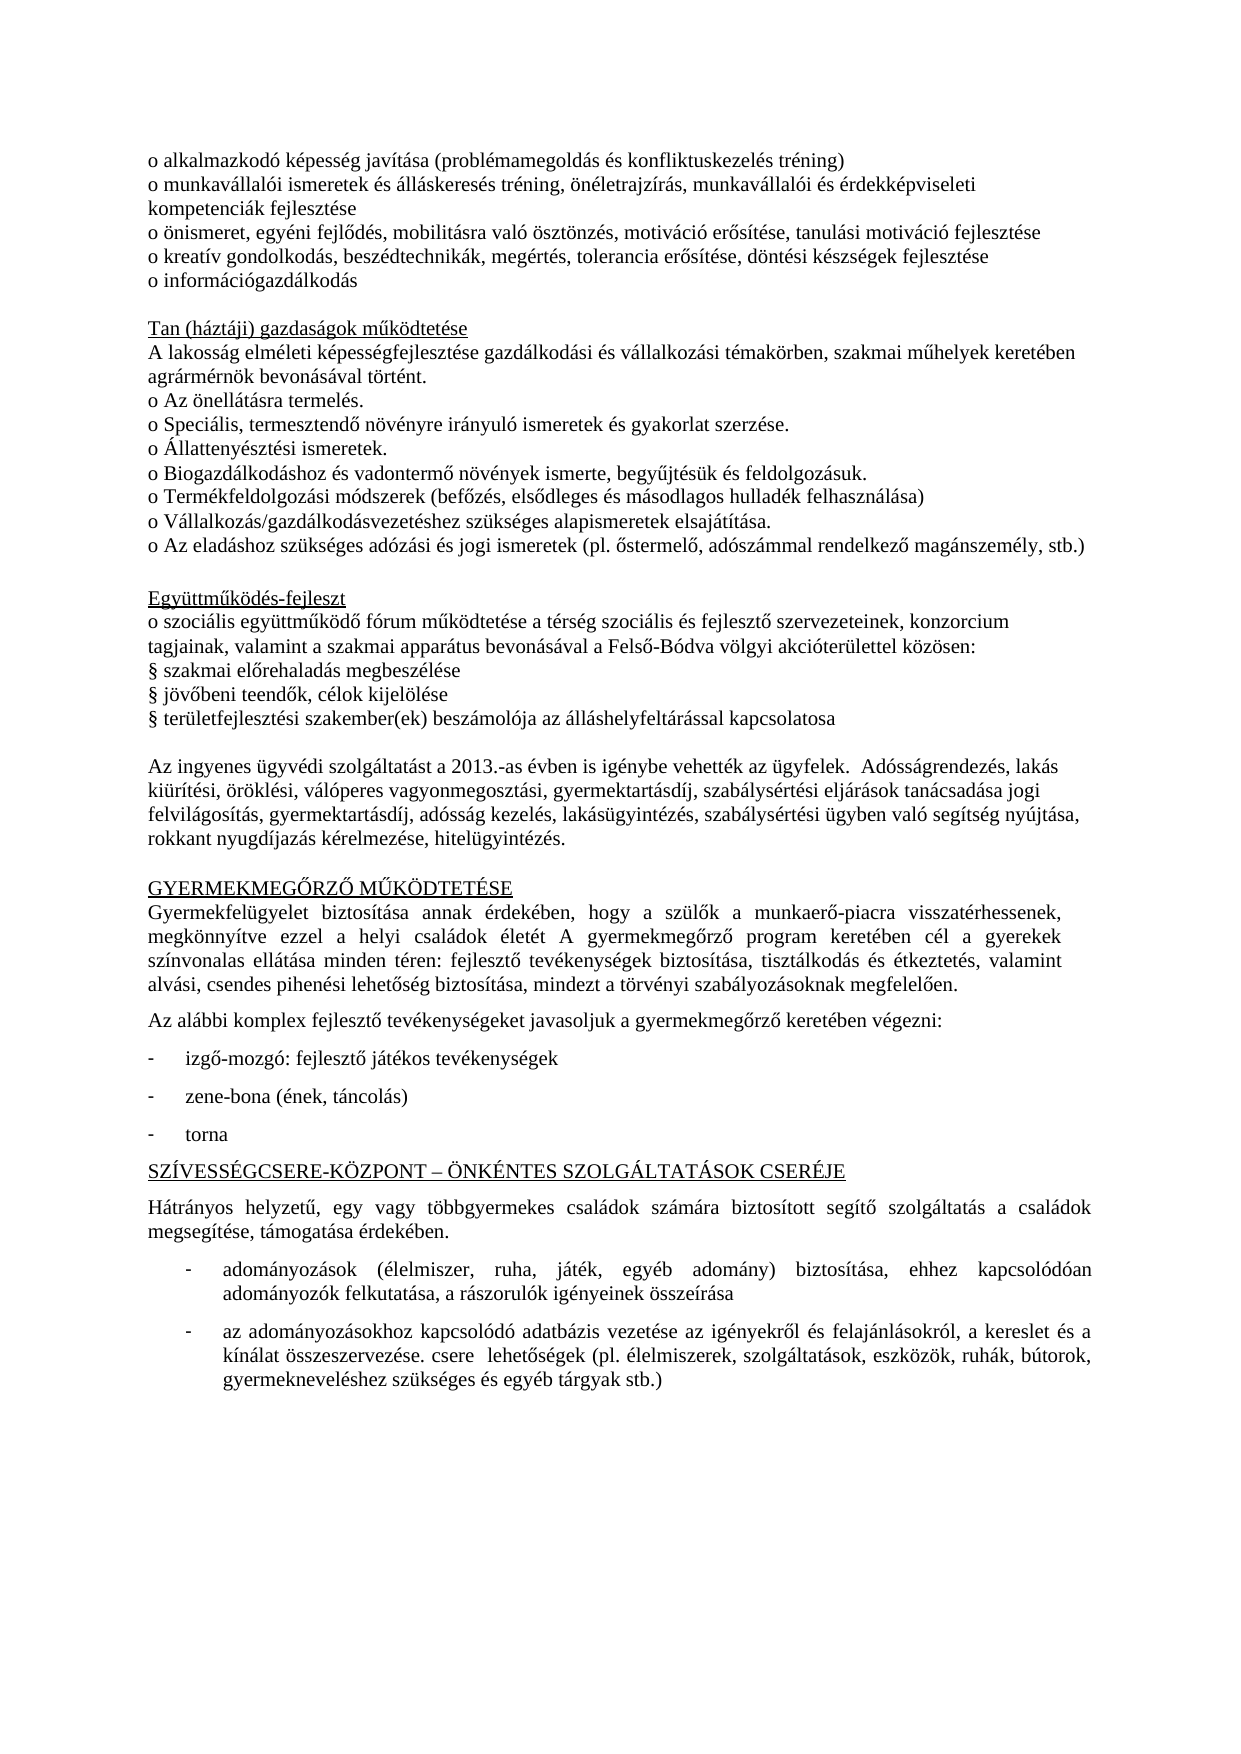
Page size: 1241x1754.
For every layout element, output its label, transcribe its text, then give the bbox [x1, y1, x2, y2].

text Együttműködés-fejleszt o szociális együttműködő fórum működtetése a térség szociális és fejlesztő szervezeteinek, konzorcium tagjainak, valamint a szakmai apparátus bevonásával a Felső-Bódva völgyi akcióterülettel közösen: § szakmai előrehaladás megbeszélése § jövőbeni teendők, célok kijelölése § területfejlesztési szakember(ek) beszámolója az álláshelyfeltárással kapcsolatosa Az ingyenes ügyvédi szolgáltatást a 2013.-as évben is igénybe vehették az ügyfelek. Adósságrendezés, lakás kiürítési, öröklési, válóperes vagyonmegosztási, gyermektartásdíj, szabálysértési eljárások tanácsadása jogi felvilágosítás, gyermektartásdíj, adósság kezelés, lakásügyintézés, szabálysértési ügyben való segítség nyújtása, rokkant nyugdíjazás kérelmezése, hitelügyintézés. [148, 585, 1093, 850]
list SZÍVESSÉGCSERE-KÖZPONT – ÖNKÉNTES SZOLGÁLTATÁSOK CSERÉJE [148, 1159, 1093, 1183]
text Hátrányos helyzetű, egy vagy többgyermekes családok számára biztosított segítő szolgáltatás a családok megsegítése, támogatása érdekében. [148, 1195, 1093, 1243]
list torna [148, 1121, 1093, 1146]
text Gyermekfelügyelet biztosítása annak érdekében, hogy a szülők a munkaerő-piacra visszatérhessenek, megkönnyítve ezzel a helyi családok életét A gyermekmegőrző program keretében cél a gyerekek színvonalas ellátása minden téren: fejlesztő tevékenységek biztosítása, tisztálkodás és étkeztetés, valamint alvási, csendes pihenési lehetőség biztosítása, mindezt a törvényi szabályozásoknak megfelelően. [148, 900, 1063, 996]
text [148, 148, 1093, 292]
list zene-bona (ének, táncolás) [148, 1083, 1093, 1108]
list az adományozásokhoz kapcsolódó adatbázis vezetése az igényekről és felajánlásokról, a kereslet és a kínálat összeszervezése. csere lehetőségek (pl. élelmiszerek, szolgáltatások, eszközök, ruhák, bútorok, gyermekneveléshez szükséges és egyéb tárgyak stb.) [185, 1318, 1093, 1391]
text Tan (háztáji) gazdaságok működtetése [148, 316, 1093, 340]
list adományozások (élelmiszer, ruha, játék, egyéb adomány) biztosítása, ehhez kapcsolódóan adományozók felkutatása, a rászorulók igényeinek összeírása [185, 1256, 1093, 1305]
text GYERMEKMEGŐRZŐ MŰKÖDTETÉSE [148, 876, 1063, 900]
list izgő-mozgó: fejlesztő játékos tevékenységek [148, 1045, 1093, 1070]
text A lakosság elméleti képességfejlesztése gazdálkodási és vállalkozási témakörben, szakmai műhelyek keretében agrármérnök bevonásával történt. o Az önellátásra termelés. o Speciális, termesztendő növényre irányuló ismeretek és gyakorlat szerzése. o Állattenyésztési ismeretek. o Biogazdálkodáshoz és vadontermő növények ismerte, begyűjtésük és feldolgozásuk. o Termékfeldolgozási módszerek (befőzés, elsődleges és másodlagos hulladék felhasználása) o Vállalkozás/gazdálkodásvezetéshez szükséges alapismeretek elsajátítása. o Az eladáshoz szükséges adózási és jogi ismeretek (pl. őstermelő, adószámmal rendelkező magánszemély, stb.) [148, 340, 1093, 585]
text Az alábbi komplex fejlesztő tevékenységeket javasoljuk a gyermekmegőrző keretében végezni: [148, 1008, 1093, 1032]
